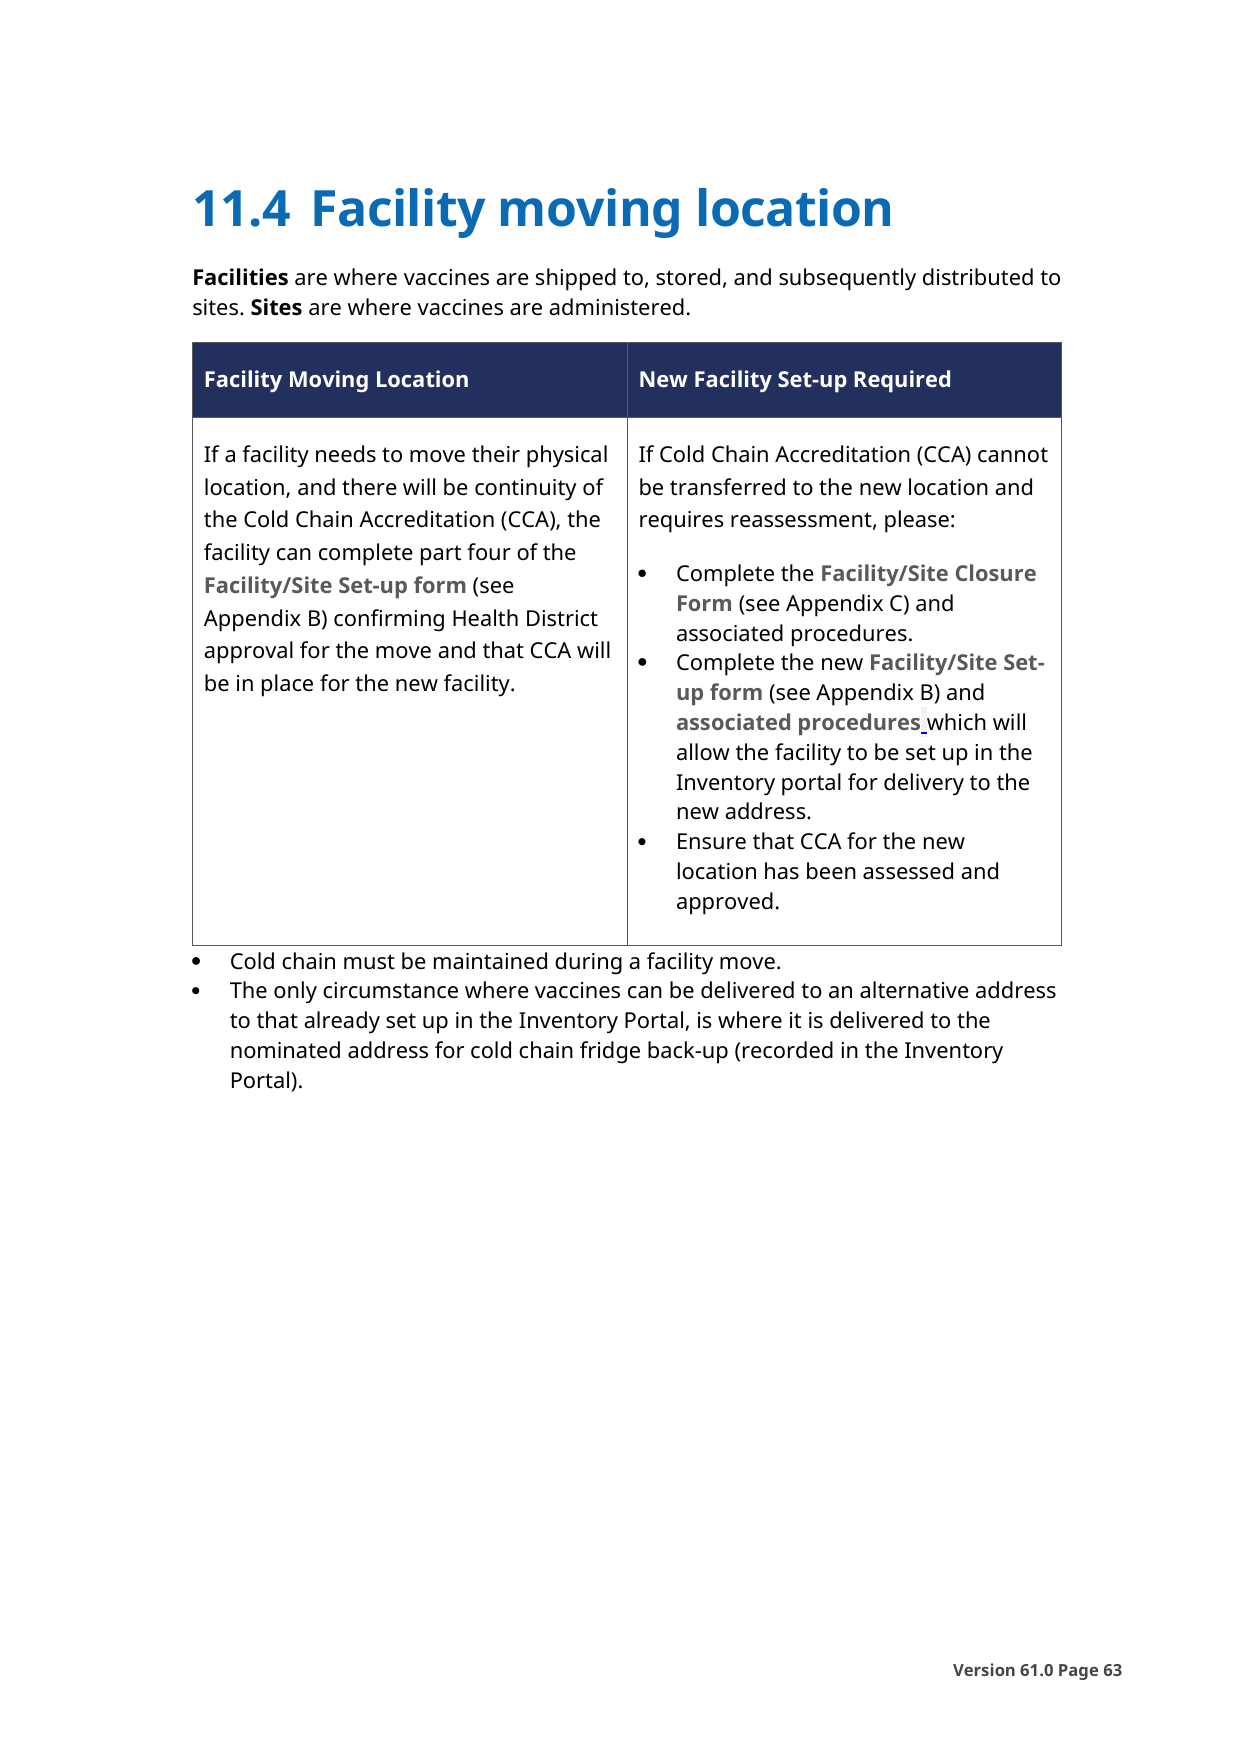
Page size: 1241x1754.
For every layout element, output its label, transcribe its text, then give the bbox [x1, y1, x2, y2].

table_cell If a facility needs to move their physical location, and there will be continuity of the Cold Chain Accreditation (CCA), the facility can complete part four of the Facility/Site Set-up form (see Appendix B) confirming Health District approval for the move and that CCA will be in place for the new facility. [193, 418, 627, 944]
table_cell If Cold Chain Accreditation (CCA) cannot be transferred to the new location and requires reassessment, please: Complete the Facility/Site Closure Form (see Appendix C) and associated procedures. Complete the new Facility/Site Set-up form (see Appendix B) and associated procedures which will allow the facility to be set up in the Inventory portal for delivery to the new address. Ensure that CCA for the new location has been assessed and approved. [628, 418, 1061, 944]
text Facilities are where vaccines are shipped to, stored, and subsequently distributed to sites. Sites are where vaccines are administered. [192, 262, 1063, 321]
list The only circumstance where vaccines can be delivered to an alternative address to that already set up in the Inventory Portal, is where it is delivered to the nominated address for cold chain fridge back-up (recorded in the Inventory Portal). [192, 975, 1063, 1094]
table_header Facility Moving Location [193, 343, 627, 417]
subtitle Facility moving location [192, 173, 1063, 241]
table_header New Facility Set-up Required [628, 343, 1061, 417]
list Cold chain must be maintained during a facility move. [192, 946, 1063, 975]
